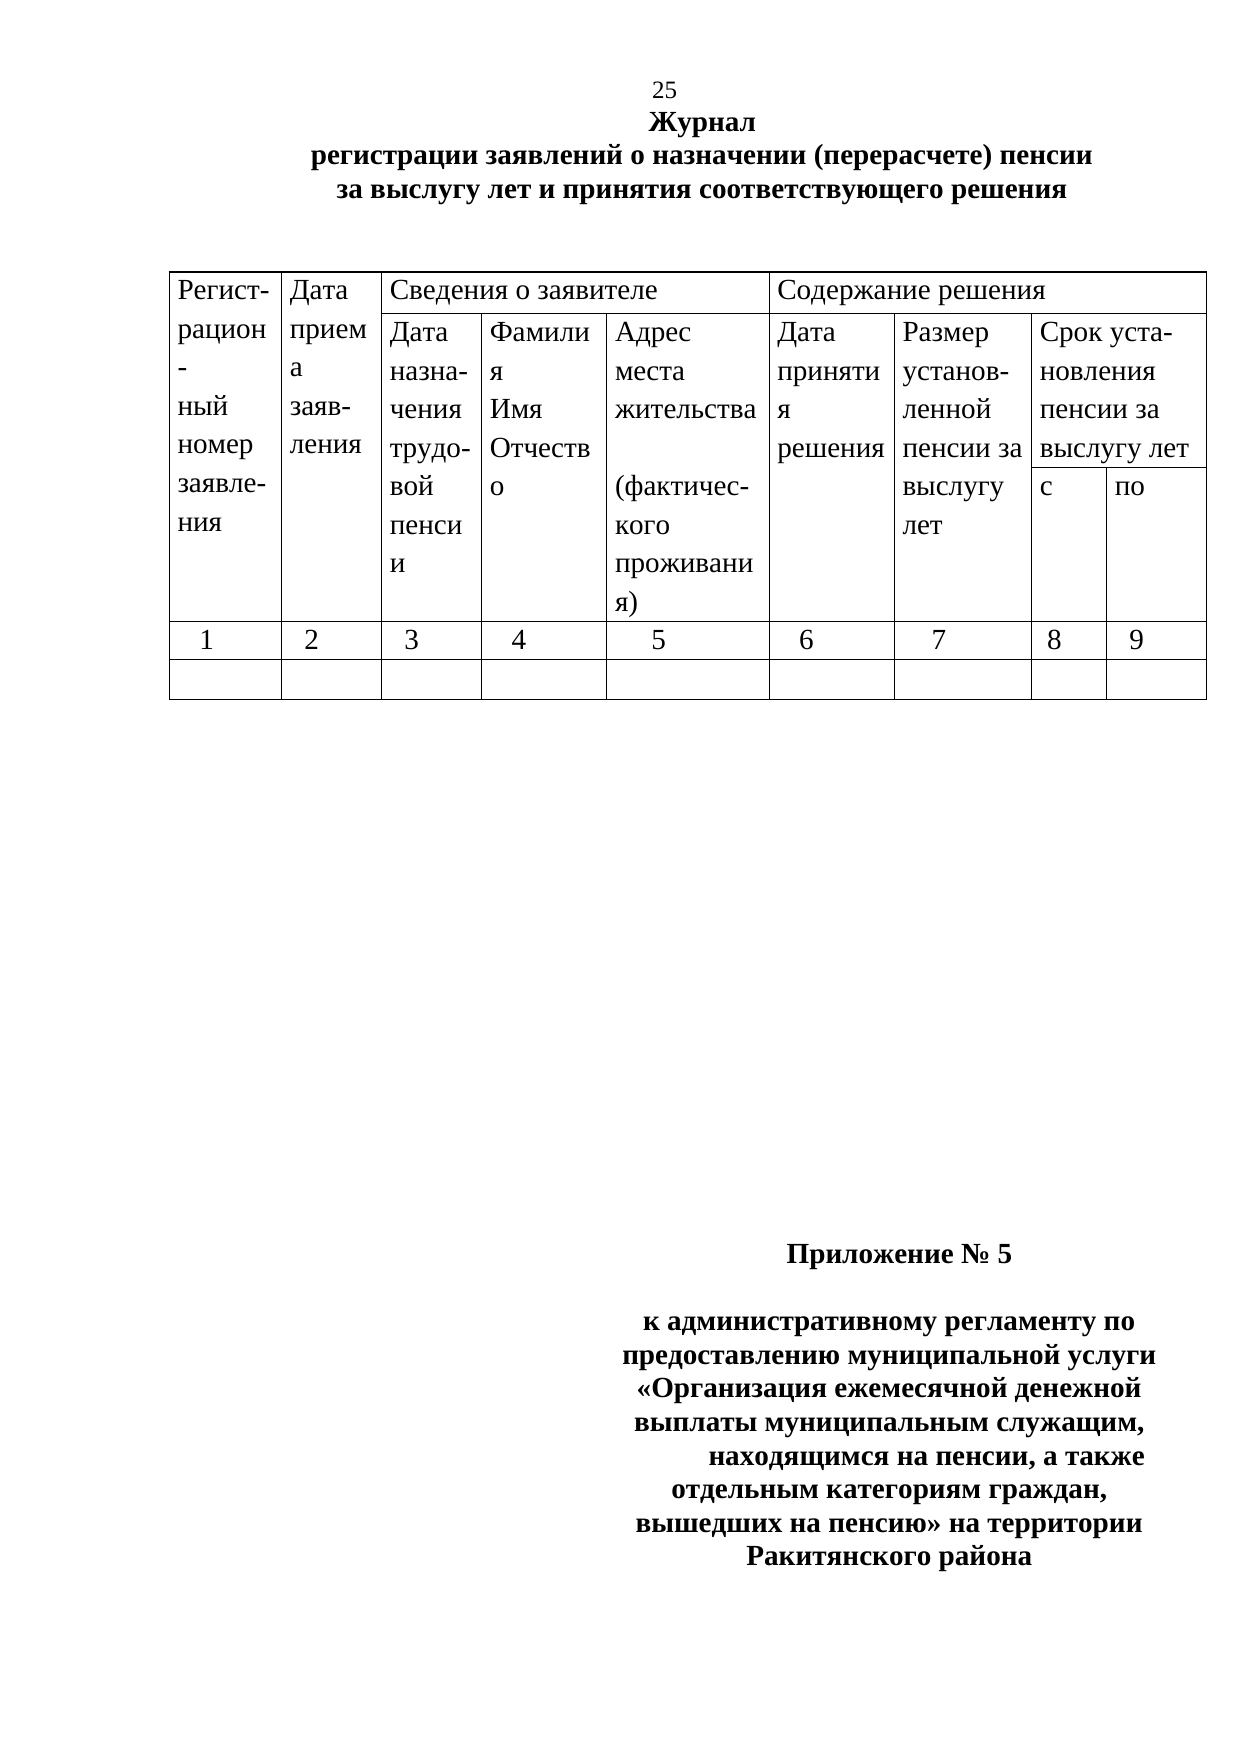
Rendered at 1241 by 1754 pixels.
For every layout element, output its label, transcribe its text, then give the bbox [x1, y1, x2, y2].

text за выслугу лет и принятия соответствующего решения [177, 171, 1152, 204]
table_cell 3 [382, 622, 481, 659]
table_cell [895, 660, 1031, 699]
table_cell с [1032, 468, 1106, 621]
table_header Сведения о заявителе [382, 273, 769, 313]
table_header Дата приема заяв- ления [282, 273, 381, 621]
table_cell [607, 660, 769, 699]
table_header Регист- рацион- ный номер заявле- ния [170, 273, 281, 621]
table_cell [170, 660, 281, 699]
table_cell 4 [482, 622, 606, 659]
table_header Приложение № 5 к административному регламенту по предоставлению муниципальной услуги «Организация ежемесячной денежной выплаты муниципальным служащим, находящимся на пенсии, а также отдельным категориям граждан, вышедших на пенсию» на территории Ракитянского района [605, 1236, 1173, 1572]
table_cell [1107, 660, 1206, 699]
table_cell [482, 660, 606, 699]
table_cell [382, 660, 481, 699]
table_cell 9 [1107, 622, 1206, 659]
table_cell 5 [607, 622, 769, 659]
table_cell [282, 660, 381, 699]
table_cell [770, 660, 894, 699]
table_cell Срок уста- новления пенсии за выслугу лет [1032, 314, 1206, 467]
table_cell Адрес места жительства (фактичес- кого проживания) [607, 314, 769, 621]
table_cell Фамилия Имя Отчество [482, 314, 606, 621]
table_cell 2 [282, 622, 381, 659]
table_header Содержание решения [770, 273, 1206, 313]
table_cell по [1107, 468, 1206, 621]
table_cell 6 [770, 622, 894, 659]
table_cell [1032, 660, 1106, 699]
text регистрации заявлений о назначении (перерасчете) пенсии [177, 137, 1152, 171]
table_cell Дата принятия решения [770, 314, 894, 621]
table_cell 7 [895, 622, 1031, 659]
table_cell Размер установ- ленной пенсии за выслугу лет [895, 314, 1031, 621]
table_cell Дата назна- чения трудо- вой пенсии [382, 314, 481, 621]
text Журнал [177, 104, 1152, 137]
table_cell 1 [170, 622, 281, 659]
table_cell 8 [1032, 622, 1106, 659]
